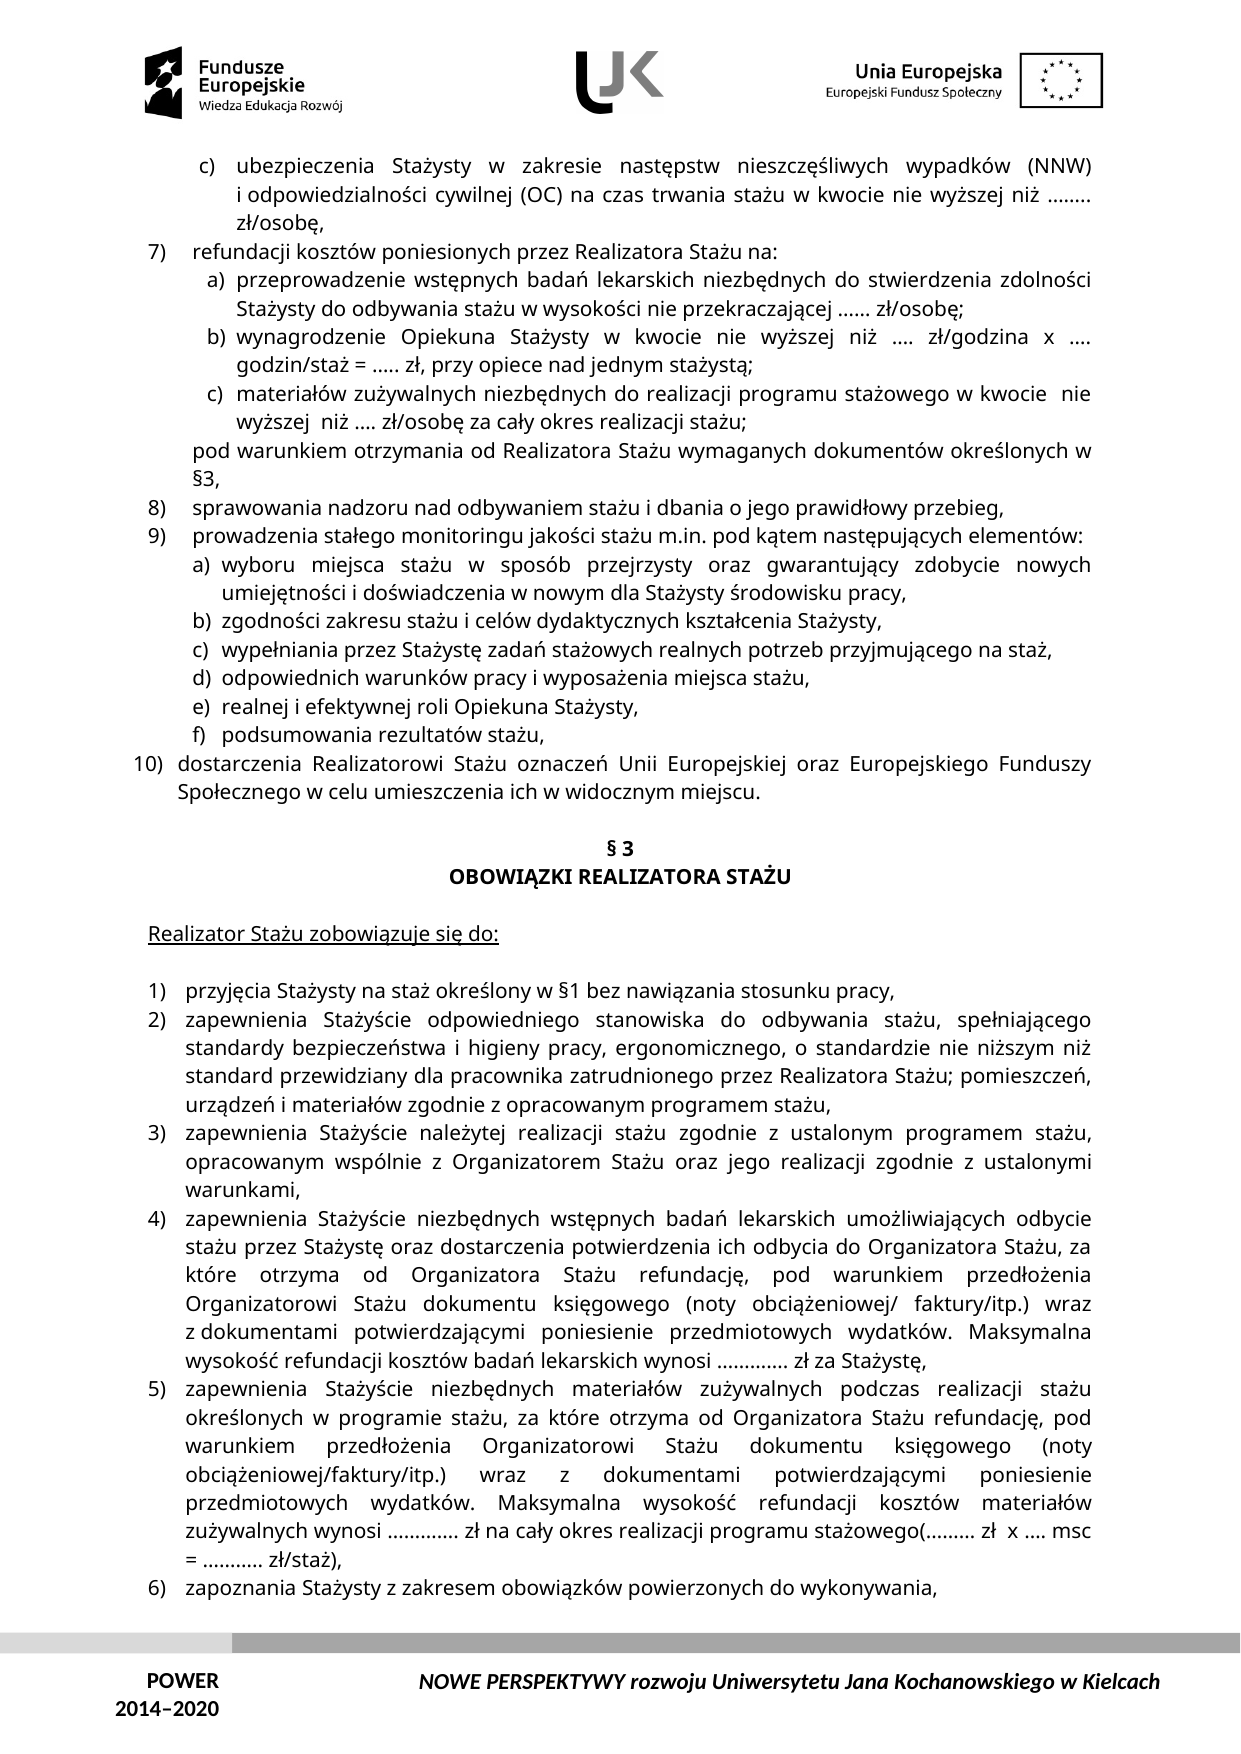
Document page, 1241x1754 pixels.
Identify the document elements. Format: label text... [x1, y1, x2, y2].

list wyboru miejsca stażu w sposób przejrzysty oraz gwarantujący zdobycie nowych umiejętności i doświadczenia w nowym dla Stażysty środowisku pracy, [192, 550, 1093, 607]
list materiałów zużywalnych niezbędnych do realizacji programu stażowego w kwocie nie wyższej niż …. zł/osobę za cały okres realizacji stażu; [207, 379, 1093, 436]
list refundacji kosztów poniesionych przez Realizatora Stażu na: [148, 237, 1093, 265]
list przeprowadzenie wstępnych badań lekarskich niezbędnych do stwierdzenia zdolności Stażysty do odbywania stażu w wysokości nie przekraczającej …… zł/osobę; [207, 265, 1093, 322]
list zapewnienia Stażyście należytej realizacji stażu zgodnie z ustalonym programem stażu, opracowanym wspólnie z Organizatorem Stażu oraz jego realizacji zgodnie z ustalonymi warunkami, [148, 1118, 1093, 1204]
list odpowiednich warunków pracy i wyposażenia miejsca stażu, [192, 663, 1093, 692]
list Realizator Stażu zobowiązuje się do: [148, 919, 1093, 948]
list wypełniania przez Stażystę zadań stażowych realnych potrzeb przyjmującego na staż, [192, 635, 1093, 663]
list ubezpieczenia Stażysty w zakresie następstw nieszczęśliwych wypadków (NNW) i odpowiedzialności cywilnej (OC) na czas trwania stażu w kwocie nie wyższej niż …….. zł/osobę, [199, 152, 1093, 237]
list przyjęcia Stażysty na staż określony w §1 bez nawiązania stosunku pracy, [148, 976, 1093, 1005]
list zapewnienia Stażyście niezbędnych wstępnych badań lekarskich umożliwiających odbycie stażu przez Stażystę oraz dostarczenia potwierdzenia ich odbycia do Organizatora Stażu, za które otrzyma od Organizatora Stażu refundację, pod warunkiem przedłożenia Organizatorowi Stażu dokumentu księgowego (noty obciążeniowej/ faktury/itp.) wraz z dokumentami potwierdzającymi poniesienie przedmiotowych wydatków. Maksymalna wysokość refundacji kosztów badań lekarskich wynosi …………. zł za Stażystę, [148, 1204, 1093, 1374]
list zapewnienia Stażyście odpowiedniego stanowiska do odbywania stażu, spełniającego standardy bezpieczeństwa i higieny pracy, ergonomicznego, o standardzie nie niższym niż standard przewidziany dla pracownika zatrudnionego przez Realizatora Stażu; pomieszczeń, urządzeń i materiałów zgodnie z opracowanym programem stażu, [148, 1005, 1093, 1118]
list sprawowania nadzoru nad odbywaniem stażu i dbania o jego prawidłowy przebieg, [148, 493, 1093, 521]
picture [576, 51, 664, 114]
list pod warunkiem otrzymania od Realizatora Stażu wymaganych dokumentów określonych w §3, [192, 436, 1093, 493]
list dostarczenia Realizatorowi Stażu oznaczeń Unii Europejskiej oraz Europejskiego Funduszy Społecznego w celu umieszczenia ich w widocznym miejscu. [133, 749, 1093, 806]
list § 3 [148, 834, 1093, 862]
list OBOWIĄZKI REALIZATORA STAŻU [148, 862, 1093, 891]
list zapoznania Stażysty z zakresem obowiązków powierzonych do wykonywania, [148, 1573, 1093, 1602]
picture [808, 34, 1121, 126]
list podsumowania rezultatów stażu, [192, 720, 1093, 749]
list zapewnienia Stażyście niezbędnych materiałów zużywalnych podczas realizacji stażu określonych w programie stażu, za które otrzyma od Organizatora Stażu refundację, pod warunkiem przedłożenia Organizatorowi Stażu dokumentu księgowego (noty obciążeniowej/faktury/itp.) wraz z dokumentami potwierdzającymi poniesienie przedmiotowych wydatków. Maksymalna wysokość refundacji kosztów materiałów zużywalnych wynosi …………. zł na cały okres realizacji programu stażowego(……… zł x …. msc = ……….. zł/staż), [148, 1374, 1093, 1573]
list realnej i efektywnej roli Opiekuna Stażysty, [192, 692, 1093, 720]
list wynagrodzenie Opiekuna Stażysty w kwocie nie wyższej niż …. zł/godzina x …. godzin/staż = ….. zł, przy opiece nad jednym stażystą; [207, 322, 1093, 379]
picture [126, 28, 360, 137]
list zgodności zakresu stażu i celów dydaktycznych kształcenia Stażysty, [192, 607, 1093, 635]
list prowadzenia stałego monitoringu jakości stażu m.in. pod kątem następujących elementów: [148, 521, 1093, 550]
